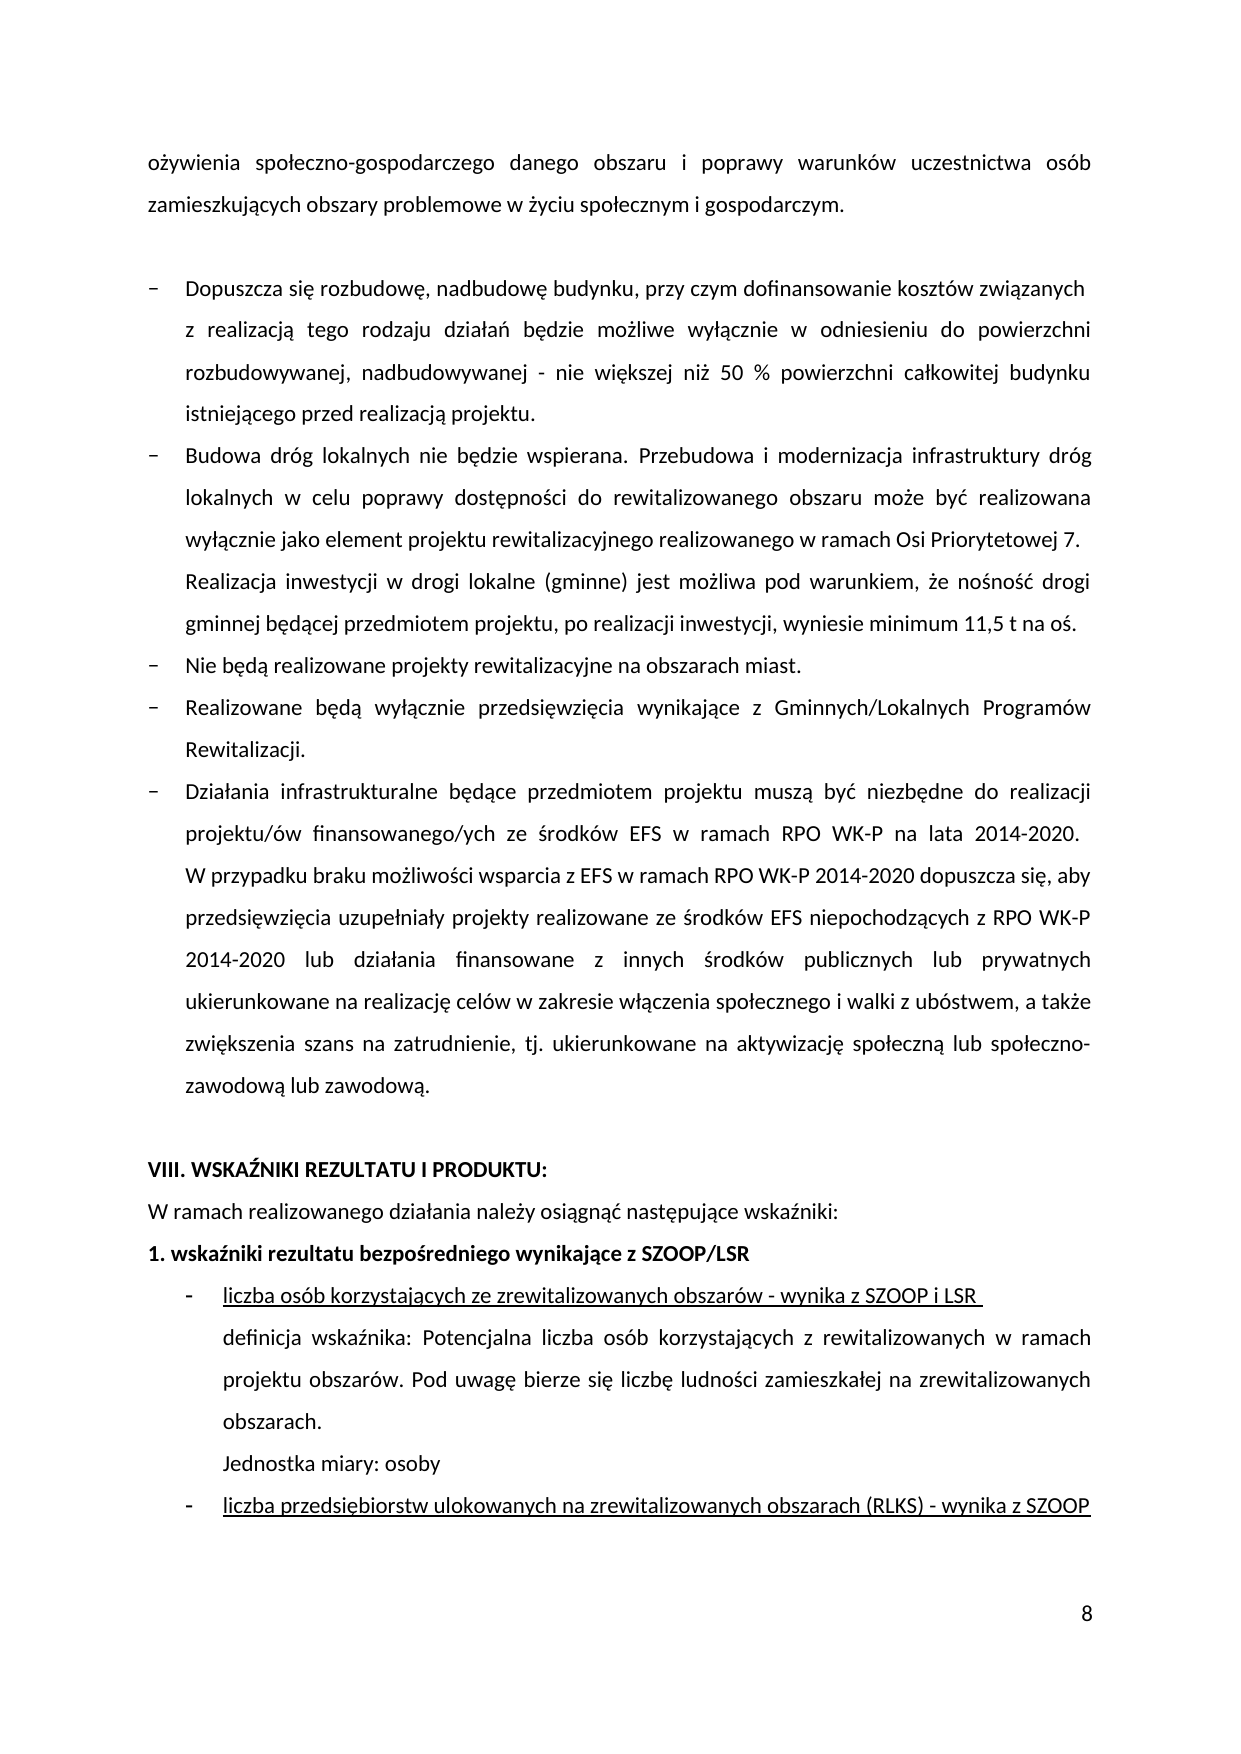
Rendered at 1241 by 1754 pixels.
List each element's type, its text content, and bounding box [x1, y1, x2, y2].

list Realizowane będą wyłącznie przedsięwzięcia wynikające z Gminnych/Lokalnych Programów Rewitalizacji. [148, 693, 1092, 763]
list Budowa dróg lokalnych nie będzie wspierana. Przebudowa i modernizacja infrastruktury dróg lokalnych w celu poprawy dostępności do rewitalizowanego obszaru może być realizowana wyłącznie jako element projektu rewitalizacyjnego realizowanego w ramach Osi Priorytetowej 7. [148, 442, 1092, 553]
list Dopuszcza się rozbudowę, nadbudowę budynku, przy czym dofinansowanie kosztów związanych z realizacją tego rodzaju działań będzie możliwe wyłącznie w odniesieniu do powierzchni rozbudowywanej, nadbudowywanej - nie większej niż 50 % powierzchni całkowitej budynku istniejącego przed realizacją projektu. [148, 274, 1092, 428]
list Jednostka miary: osoby [223, 1449, 1092, 1477]
list VIII. WSKAŹNIKI REZULTATU I PRODUKTU: [148, 1155, 1092, 1183]
list definicja wskaźnika: Potencjalna liczba osób korzystających z rewitalizowanych w ramach projektu obszarów. Pod uwagę bierze się liczbę ludności zamieszkałej na zrewitalizowanych obszarach. [223, 1323, 1092, 1435]
text 1. wskaźniki rezultatu bezpośredniego wynikające z SZOOP/LSR [148, 1239, 1092, 1267]
list liczba osób korzystających ze zrewitalizowanych obszarów - wynika z SZOOP i LSR [185, 1281, 1092, 1309]
list liczba przedsiębiorstw ulokowanych na zrewitalizowanych obszarach (RLKS) - wynika z SZOOP [185, 1491, 1092, 1519]
list Działania infrastrukturalne będące przedmiotem projektu muszą być niezbędne do realizacji projektu/ów finansowanego/ych ze środków EFS w ramach RPO WK-P na lata 2014-2020. W przypadku braku możliwości wsparcia z EFS w ramach RPO WK-P 2014-2020 dopuszcza się, aby przedsięwzięcia uzupełniały projekty realizowane ze środków EFS niepochodzących z RPO WK-P 2014-2020 lub działania finansowane z innych środków publicznych lub prywatnych ukierunkowane na realizację celów w zakresie włączenia społecznego i walki z ubóstwem, a także zwiększenia szans na zatrudnienie, tj. ukierunkowane na aktywizację społeczną lub społeczno-zawodową lub zawodową. [148, 777, 1092, 1099]
text W ramach realizowanego działania należy osiągnąć następujące wskaźniki: [148, 1197, 1092, 1225]
list Realizacja inwestycji w drogi lokalne (gminne) jest możliwa pod warunkiem, że nośność drogi gminnej będącej przedmiotem projektu, po realizacji inwestycji, wyniesie minimum 11,5 t na oś. [185, 567, 1092, 637]
list Nie będą realizowane projekty rewitalizacyjne na obszarach miast. [148, 651, 1092, 679]
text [148, 148, 1092, 218]
